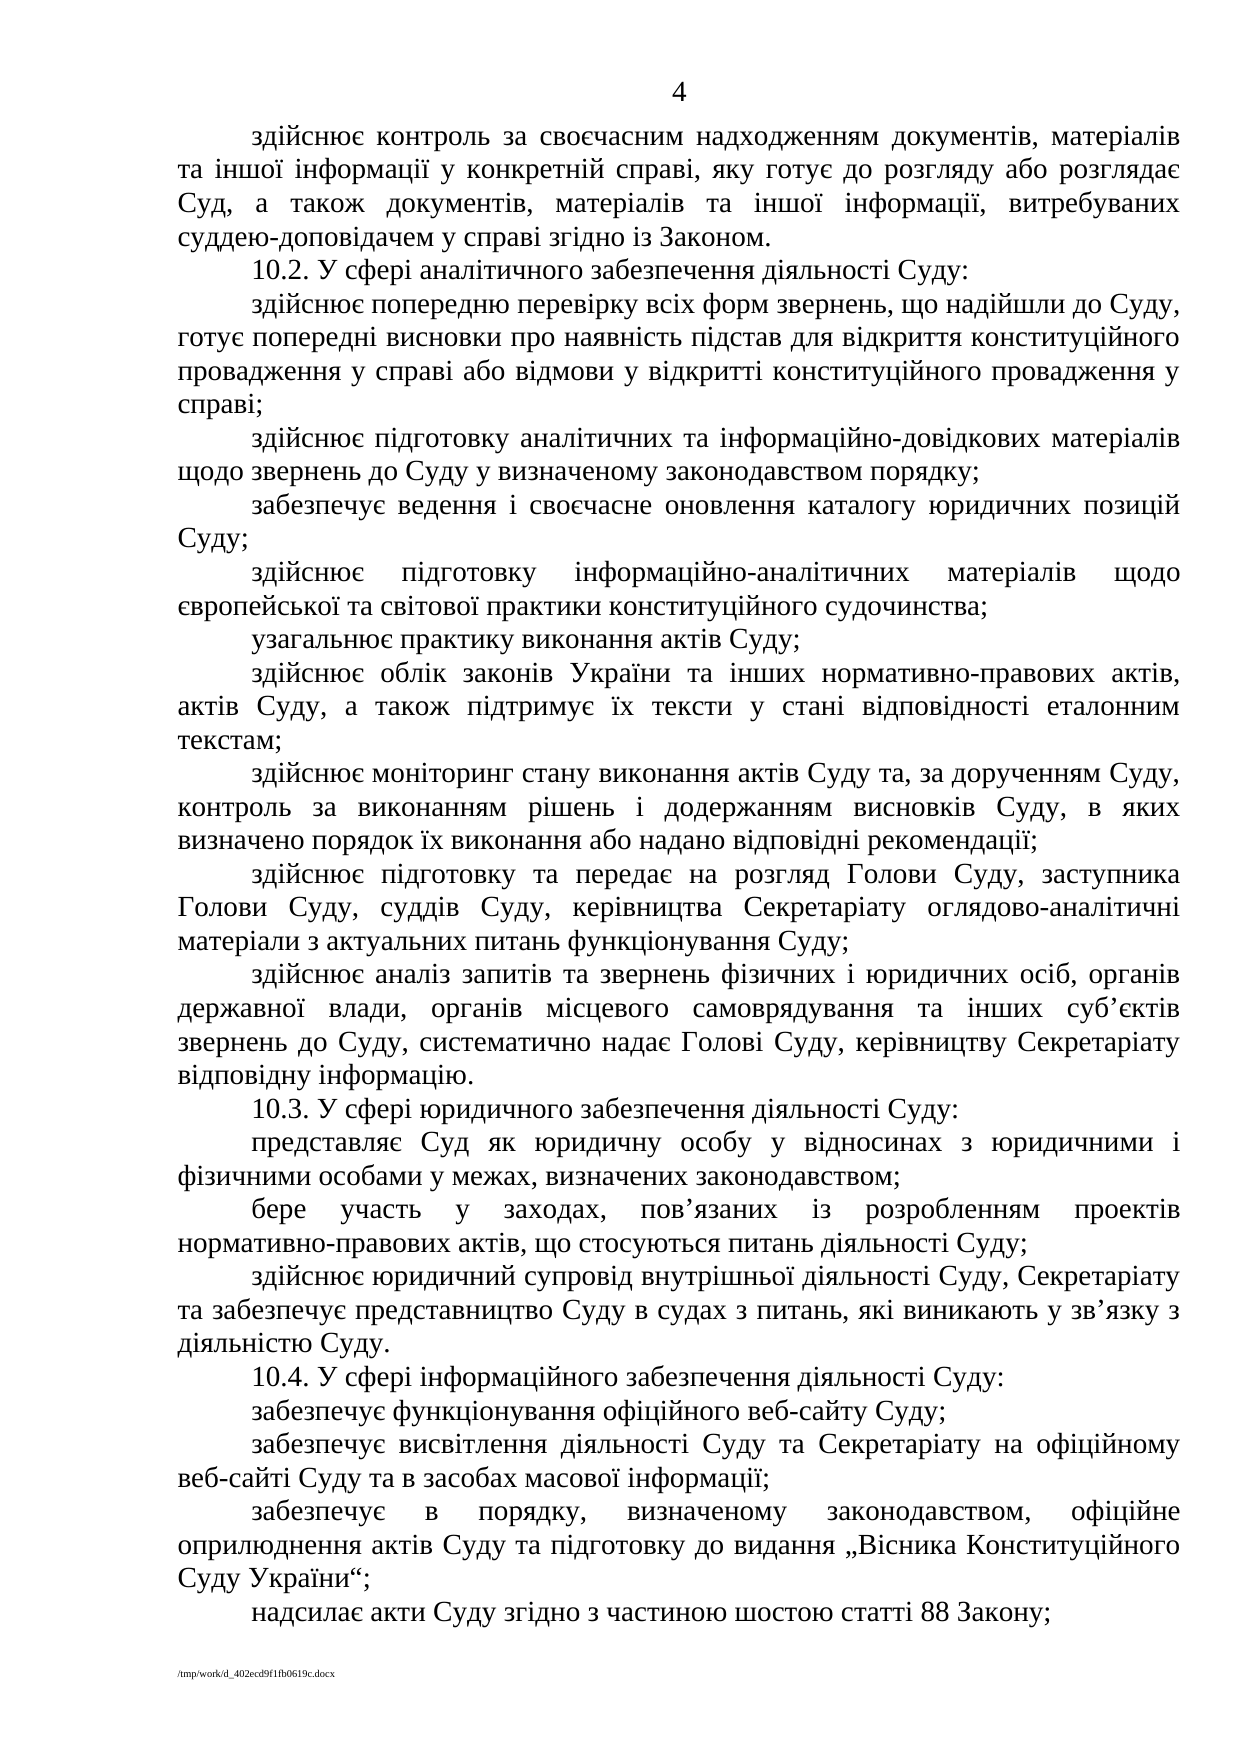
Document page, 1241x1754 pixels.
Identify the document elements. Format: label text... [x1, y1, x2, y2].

text 10.4. У сфері інформаційного забезпечення діяльності Суду: [177, 1359, 1181, 1393]
text здійснює попередню перевірку всіх форм звернень, що надійшли до Суду, готує попередні висновки про наявність підстав для відкриття конституційного провадження у справі або відмови у відкритті конституційного провадження у справі; [177, 286, 1181, 420]
text 10.3. У сфері юридичного забезпечення діяльності Суду: [177, 1091, 1181, 1124]
text забезпечує висвітлення діяльності Суду та Секретаріату на офіційному веб-сайті Суду та в засобах масової інформації; [177, 1426, 1181, 1493]
text здійснює контроль за своєчасним надходженням документів, матеріалів та іншої інформації у конкретній справі, яку готує до розгляду або розглядає Суд, а також документів, матеріалів та іншої інформації, витребуваних суддею-доповідачем у справі згідно із Законом. [177, 118, 1181, 252]
text здійснює облік законів України та інших нормативно-правових актів, актів Суду, а також підтримує їх тексти у стані відповідності еталонним текстам; [177, 655, 1181, 755]
text здійснює підготовку інформаційно-аналітичних матеріалів щодо європейської та світової практики конституційного судочинства; [177, 554, 1181, 621]
text забезпечує функціонування офіційного веб-сайту Суду; [177, 1393, 1181, 1426]
text надсилає акти Суду згідно з частиною шостою статті 88 Закону; [177, 1594, 1181, 1627]
text здійснює підготовку аналітичних та інформаційно-довідкових матеріалів щодо звернень до Суду у визначеному законодавством порядку; [177, 420, 1181, 487]
text бере участь у заходах, пов’язаних із розробленням проектів нормативно-правових актів, що стосуються питань діяльності Суду; [177, 1191, 1181, 1258]
text забезпечує ведення і своєчасне оновлення каталогу юридичних позицій Суду; [177, 487, 1181, 554]
text здійснює моніторинг стану виконання актів Суду та, за дорученням Суду, контроль за виконанням рішень і додержанням висновків Суду, в яких визначено порядок їх виконання або надано відповідні рекомендації; [177, 755, 1181, 856]
text здійснює аналіз запитів та звернень фізичних і юридичних осіб, органів державної влади, органів місцевого самоврядування та інших суб’єктів звернень до Суду, систематично надає Голові Суду, керівництву Секретаріату відповідну інформацію. [177, 957, 1181, 1091]
text 10.2. У сфері аналітичного забезпечення діяльності Суду: [177, 252, 1181, 286]
text здійснює юридичний супровід внутрішньої діяльності Суду, Секретаріату та забезпечує представництво Суду в судах з питань, які виникають у зв’язку з діяльністю Суду. [177, 1258, 1181, 1359]
text узагальнює практику виконання актів Суду; [177, 621, 1181, 655]
text забезпечує в порядку, визначеному законодавством, офіційне оприлюднення актів Суду та підготовку до видання „Вісника Конституційного Суду України“; [177, 1493, 1181, 1594]
text представляє Суд як юридичну особу у відносинах з юридичними і фізичними особами у межах, визначених законодавством; [177, 1124, 1181, 1191]
text здійснює підготовку та передає на розгляд Голови Суду, заступника Голови Суду, суддів Суду, керівництва Секретаріату оглядово-аналітичні матеріали з актуальних питань функціонування Суду; [177, 856, 1181, 957]
